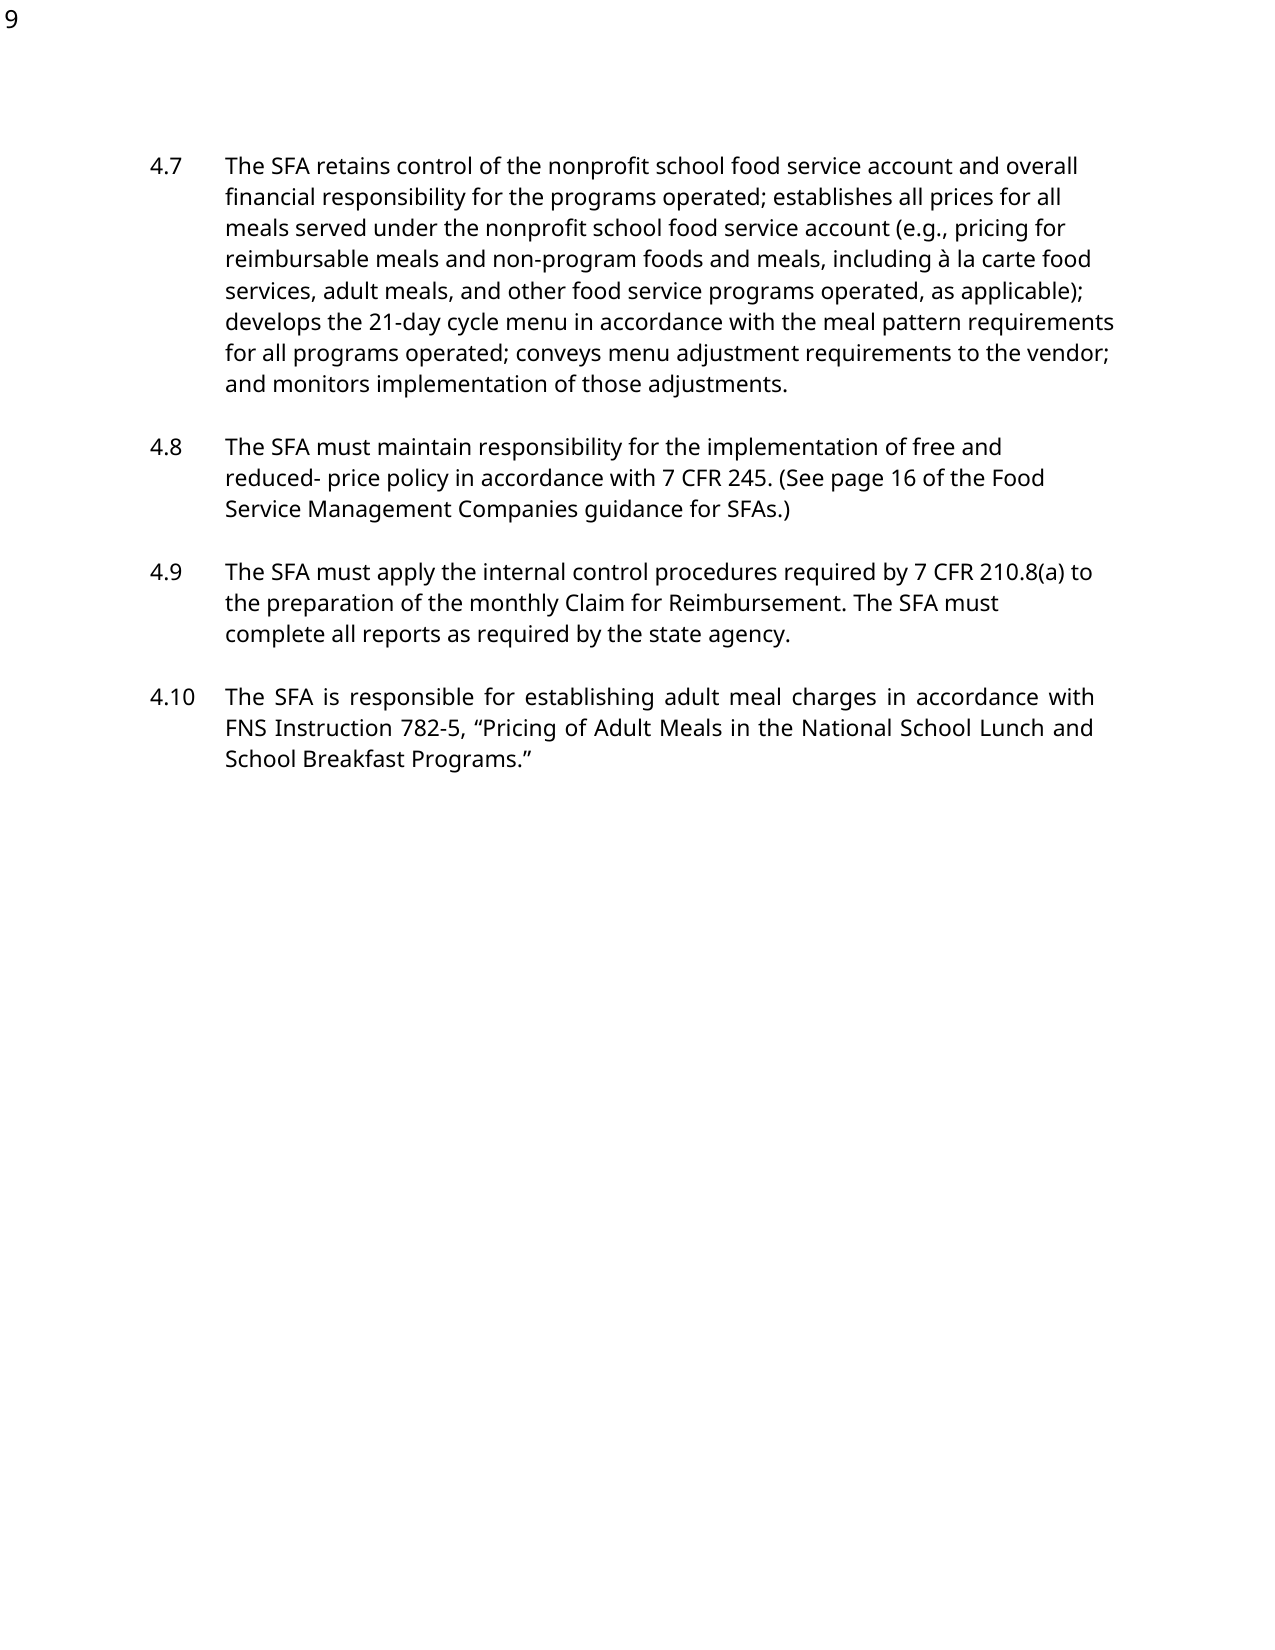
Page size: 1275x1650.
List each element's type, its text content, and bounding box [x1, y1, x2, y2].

list The SFA must apply the internal control procedures required by 7 CFR 210.8(a) to the preparation of the monthly Claim for Reimbursement. The SFA must complete all reports as required by the state agency. [150, 556, 1100, 649]
list The SFA must maintain responsibility for the implementation of free and reduced- price policy in accordance with 7 CFR 245. (See page 16 of the Food Service Management Companies guidance for SFAs.) [150, 431, 1099, 524]
list The SFA retains control of the nonprofit school food service account and overall financial responsibility for the programs operated; establishes all prices for all meals served under the nonprofit school food service account (e.g., pricing for reimbursable meals and non-program foods and meals, including à la carte food services, adult meals, and other food service programs operated, as applicable); develops the 21-day cycle menu in accordance with the meal pattern requirements for all programs operated; conveys menu adjustment requirements to the vendor; and monitors implementation of those adjustments. [150, 150, 1124, 400]
list The SFA is responsible for establishing adult meal charges in accordance with FNS Instruction 782-5, “Pricing of Adult Meals in the National School Lunch and School Breakfast Programs.” [150, 681, 1096, 774]
